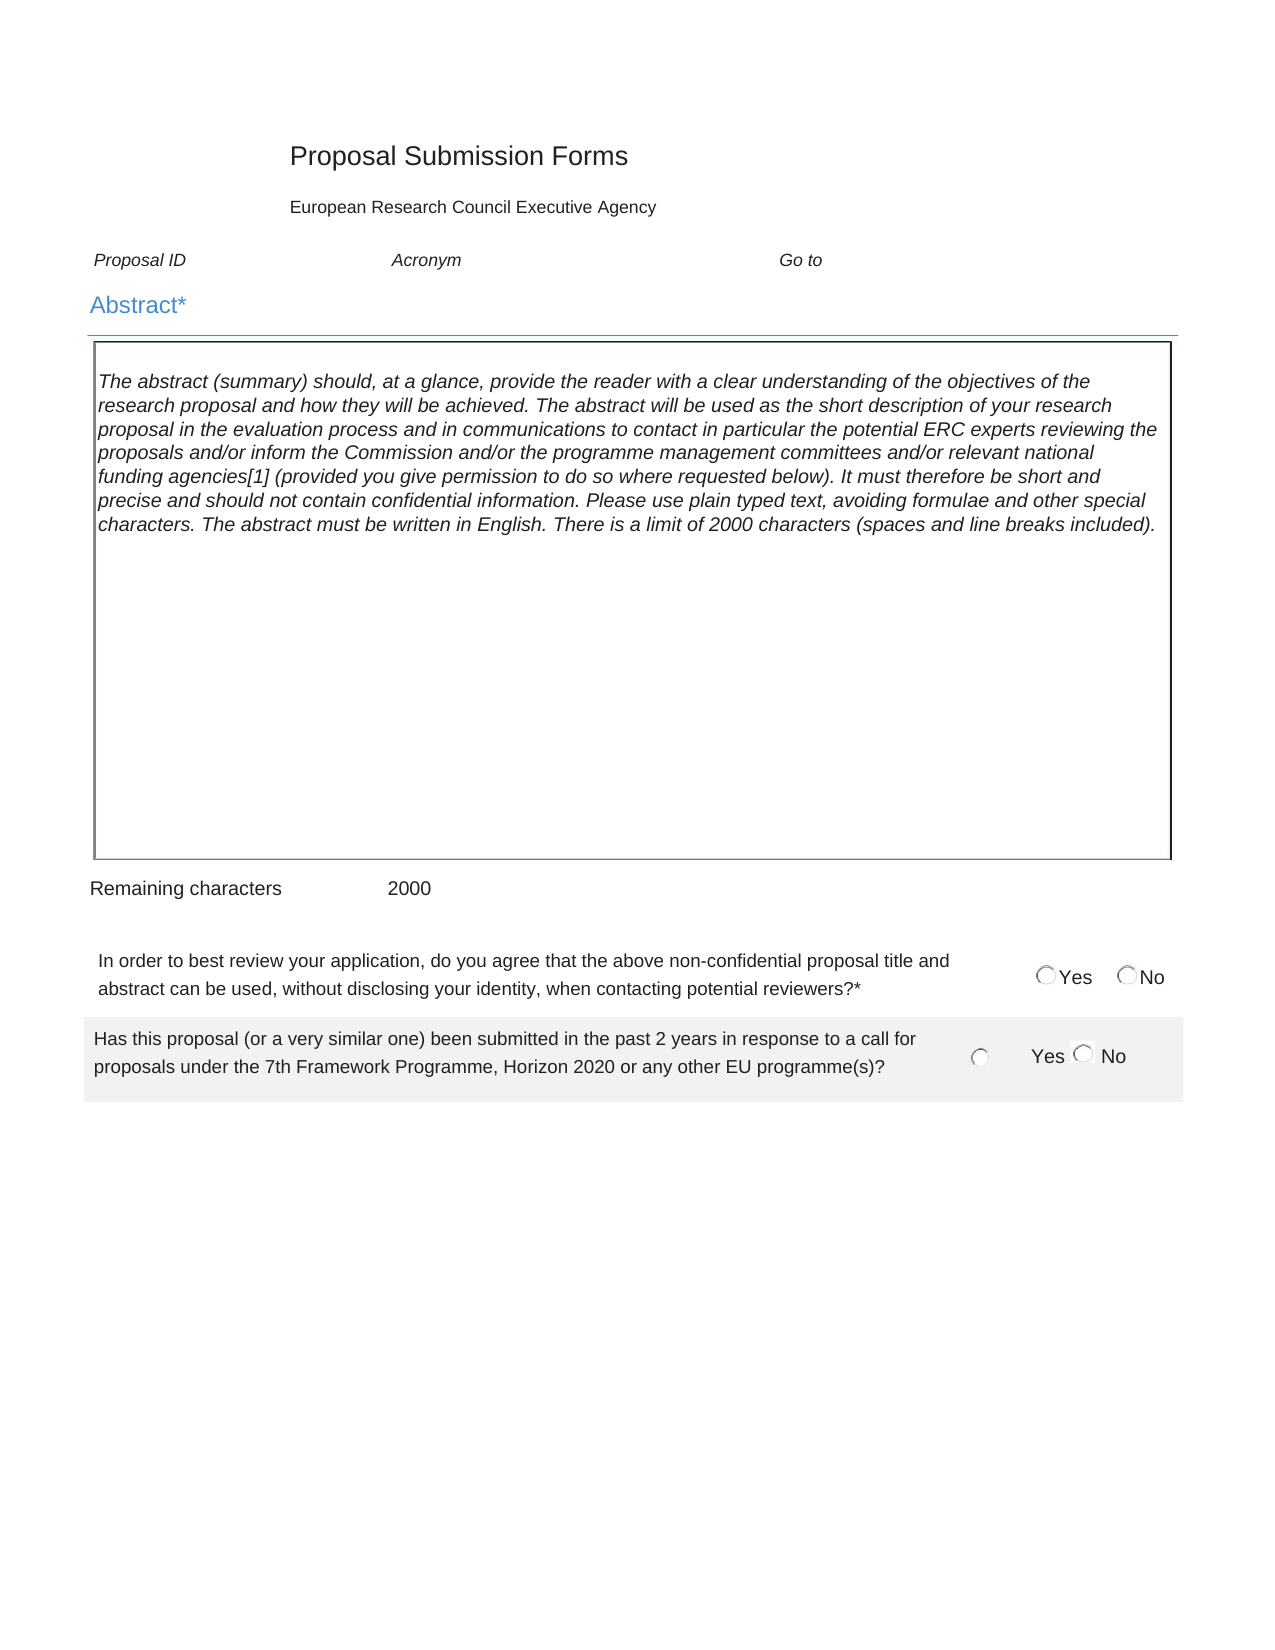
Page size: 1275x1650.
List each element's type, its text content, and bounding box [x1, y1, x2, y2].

text Yes No [1031, 1041, 1164, 1067]
text Has this proposal (or a very similar one) been submitted in the past 2 years in response to a call for proposals under the 7th Framework Programme, Horizon 2020 or any other EU programme(s)? [94, 1028, 977, 1077]
picture [1033, 962, 1059, 985]
table_header Remaining characters [90, 874, 333, 900]
text The abstract (summary) should, at a glance, provide the reader with a clear understanding of the objectives of the research proposal and how they will be achieved. The abstract will be used as the short description of your research proposal in the evaluation process and in communications to contact in particular the potential ERC experts reviewing the proposals and/or inform the Commission and/or the programme management committees and/or relevant national funding agencies[1] (provided you give permission to do so where requested below). It must therefore be short and precise and should not contain confidential information. Please use plain typed text, avoiding formulae and other special characters. The abstract must be written in English. There is a limit of 2000 characters (spaces and line breaks included). [98, 370, 1164, 535]
text European Research Council Executive Agency [289, 197, 1164, 217]
text In order to best review your application, do you agree that the above non-confidential proposal title and abstract can be used, without disclosing your identity, when contacting potential reviewers?* [98, 950, 974, 999]
text Abstract* [89, 291, 1164, 318]
picture [83, 1017, 1184, 1102]
table_header 2000 [333, 874, 431, 900]
text Proposal Submission Forms [289, 140, 1164, 171]
picture [1114, 962, 1140, 985]
picture [87, 335, 1179, 862]
text Proposal ID Acronym Go to [94, 250, 1164, 270]
